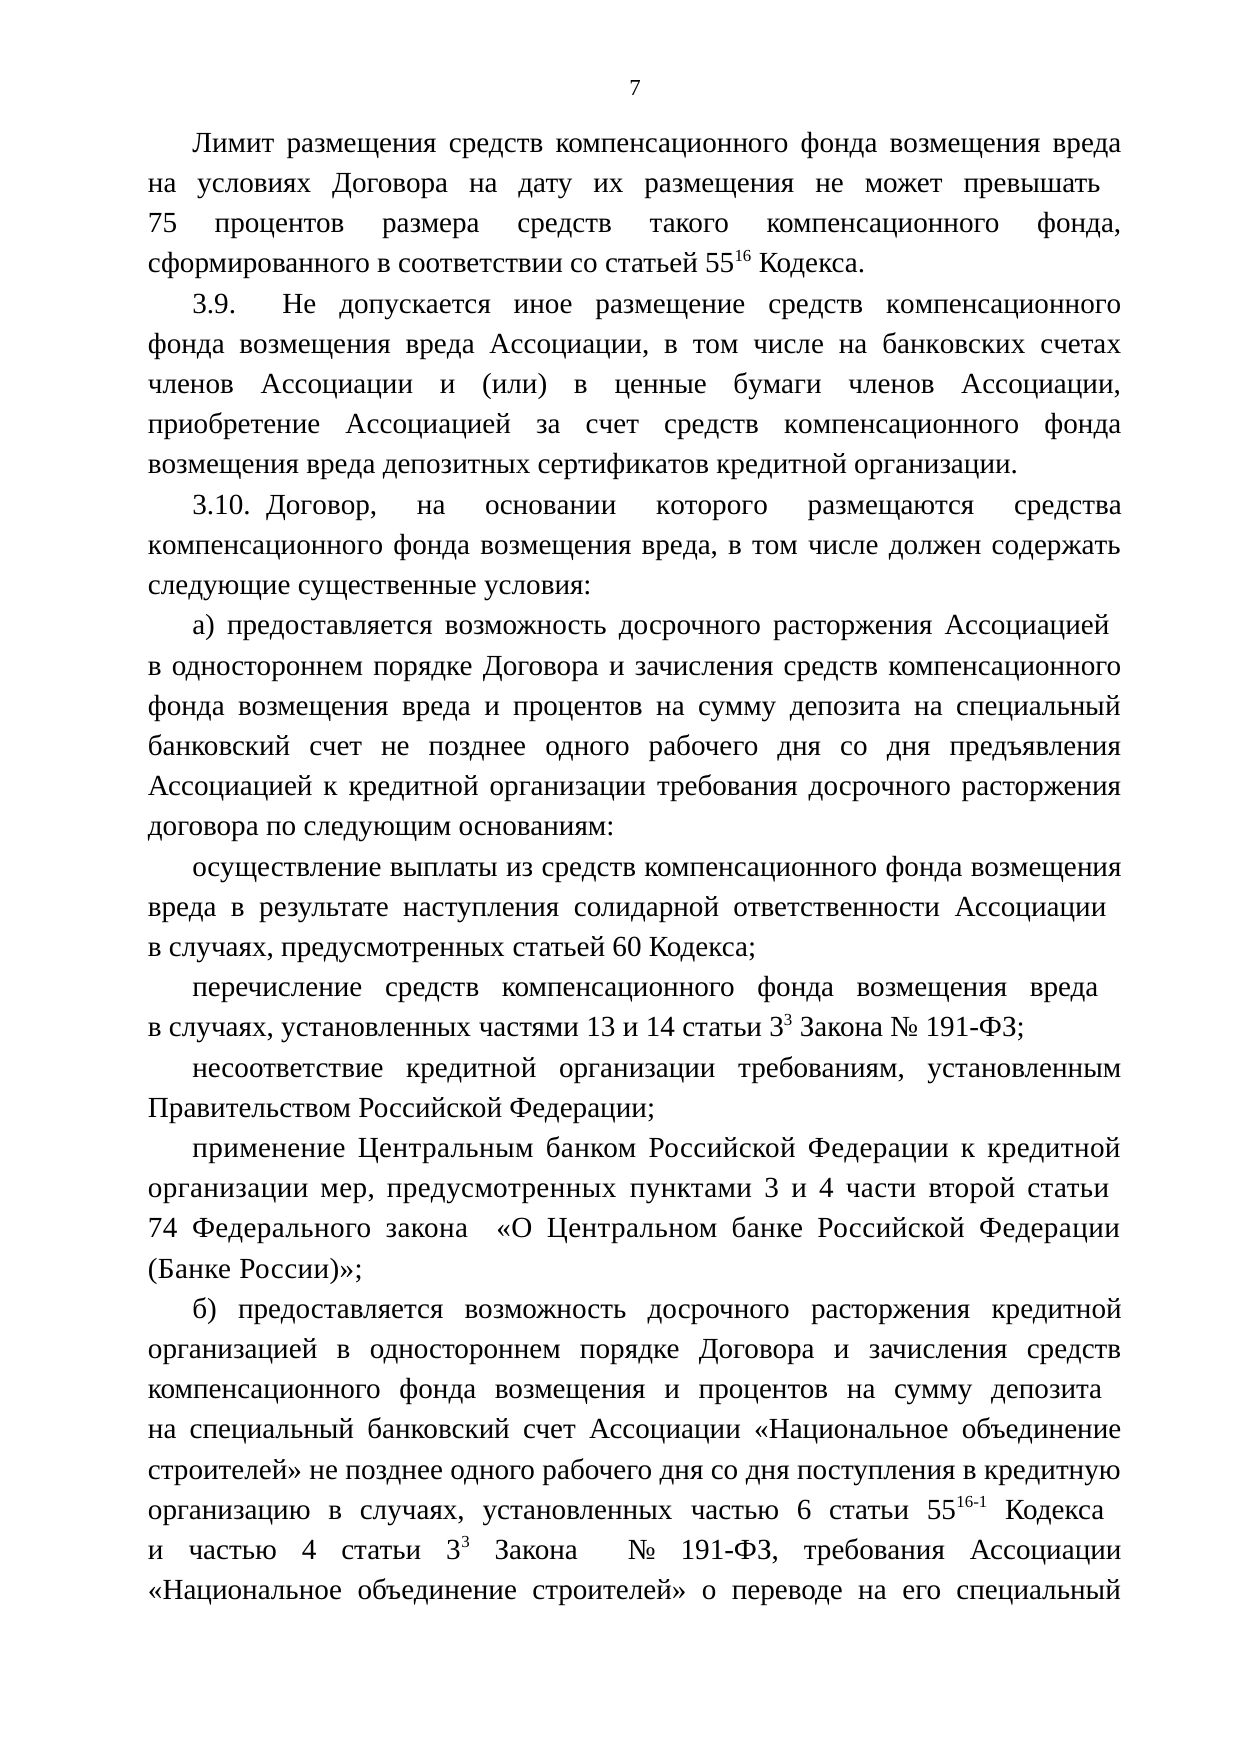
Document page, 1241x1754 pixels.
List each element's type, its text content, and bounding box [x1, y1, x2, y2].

text перечисление средств компенсационного фонда возмещения вреда в случаях, установленных частями 13 и 14 статьи 33 Закона № 191-ФЗ; [148, 969, 1122, 1043]
text применение Центральным банком Российской Федерации к кредитной организации мер, предусмотренных пунктами 3 и 4 части второй статьи 74 Федерального закона «О Центральном банке Российской Федерации (Банке России)»; [148, 1130, 1122, 1284]
text Лимит размещения средств компенсационного фонда возмещения вреда на условиях Договора на дату их размещения не может превышать 75 процентов размера средств такого компенсационного фонда, сформированного в соответствии со статьей 5516 Кодекса. [148, 125, 1122, 279]
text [148, 1291, 1122, 1606]
text несоответствие кредитной организации требованиям, установленным Правительством Российской Федерации; [148, 1050, 1122, 1123]
text осуществление выплаты из средств компенсационного фонда возмещения вреда в результате наступления солидарной ответственности Ассоциации в случаях, предусмотренных статьей 60 Кодекса; [148, 849, 1122, 963]
text а) предоставляется возможность досрочного расторжения Ассоциацией в одностороннем порядке Договора и зачисления средств компенсационного фонда возмещения вреда и процентов на сумму депозита на специальный банковский счет не позднее одного рабочего дня со дня предъявления Ассоциацией к кредитной организации требования досрочного расторжения договора по следующим основаниям: [148, 607, 1122, 842]
list Договор, на основании которого размещаются средства компенсационного фонда возмещения вреда, в том числе должен содержать следующие существенные условия: [148, 487, 1122, 601]
list Не допускается иное размещение средств компенсационного фонда возмещения вреда Ассоциации, в том числе на банковских счетах членов Ассоциации и (или) в ценные бумаги членов Ассоциации, приобретение Ассоциацией за счет средств компенсационного фонда возмещения вреда депозитных сертификатов кредитной организации. [148, 286, 1122, 480]
